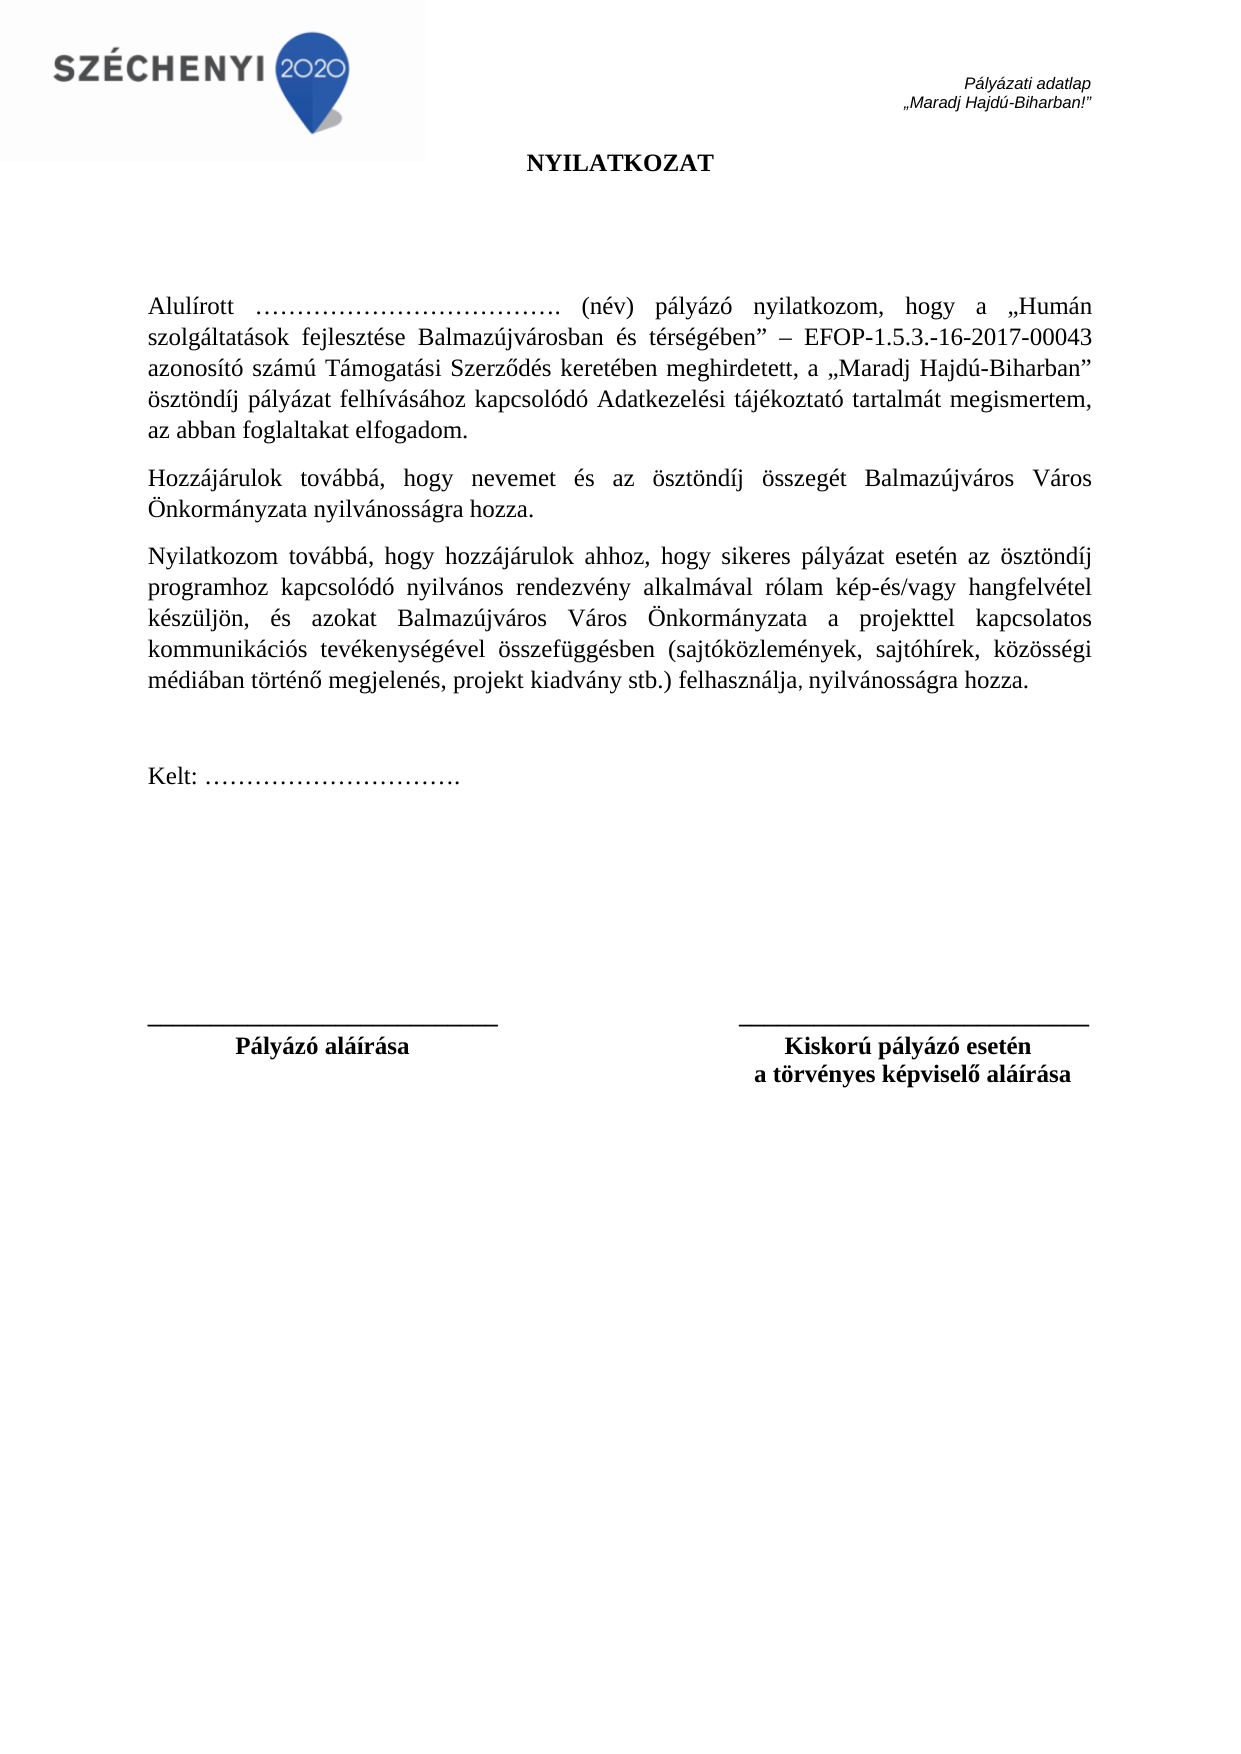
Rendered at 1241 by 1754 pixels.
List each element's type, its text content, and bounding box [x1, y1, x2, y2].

text ____________________________ ____________________________ [148, 1000, 1093, 1028]
text Alulírott ………………………………. (név) pályázó nyilatkozom, hogy a „Humán szolgáltatások fejlesztése Balmazújvárosban és térségében” – EFOP-1.5.3.-16-2017-00043 azonosító számú Támogatási Szerződés keretében meghirdetett, a „Maradj Hajdú-Biharban” ösztöndíj pályázat felhívásához kapcsolódó Adatkezelési tájékoztató tartalmát megismertem, az abban foglaltakat elfogadom. [148, 291, 1093, 444]
text NYILATKOZAT [148, 148, 1093, 176]
text a törvényes képviselő aláírása [148, 1059, 1093, 1088]
text Hozzájárulok továbbá, hogy nevemet és az ösztöndíj összegét Balmazújváros Város Önkormányzata nyilvánosságra hozza. [148, 463, 1093, 522]
text Kelt: …………………………. [148, 761, 1093, 790]
text Pályázó aláírása Kiskorú pályázó esetén [148, 1031, 1093, 1059]
text Nyilatkozom továbbá, hogy hozzájárulok ahhoz, hogy sikeres pályázat esetén az ösztöndíj programhoz kapcsolódó nyilvános rendezvény alkalmával rólam kép-és/vagy hangfelvétel készüljön, és azokat Balmazújváros Város Önkormányzata a projekttel kapcsolatos kommunikációs tevékenységével összefüggésben (sajtóközlemények, sajtóhírek, közösségi médiában történő megjelenés, projekt kiadvány stb.) felhasználja, nyilvánosságra hozza. [148, 541, 1093, 694]
